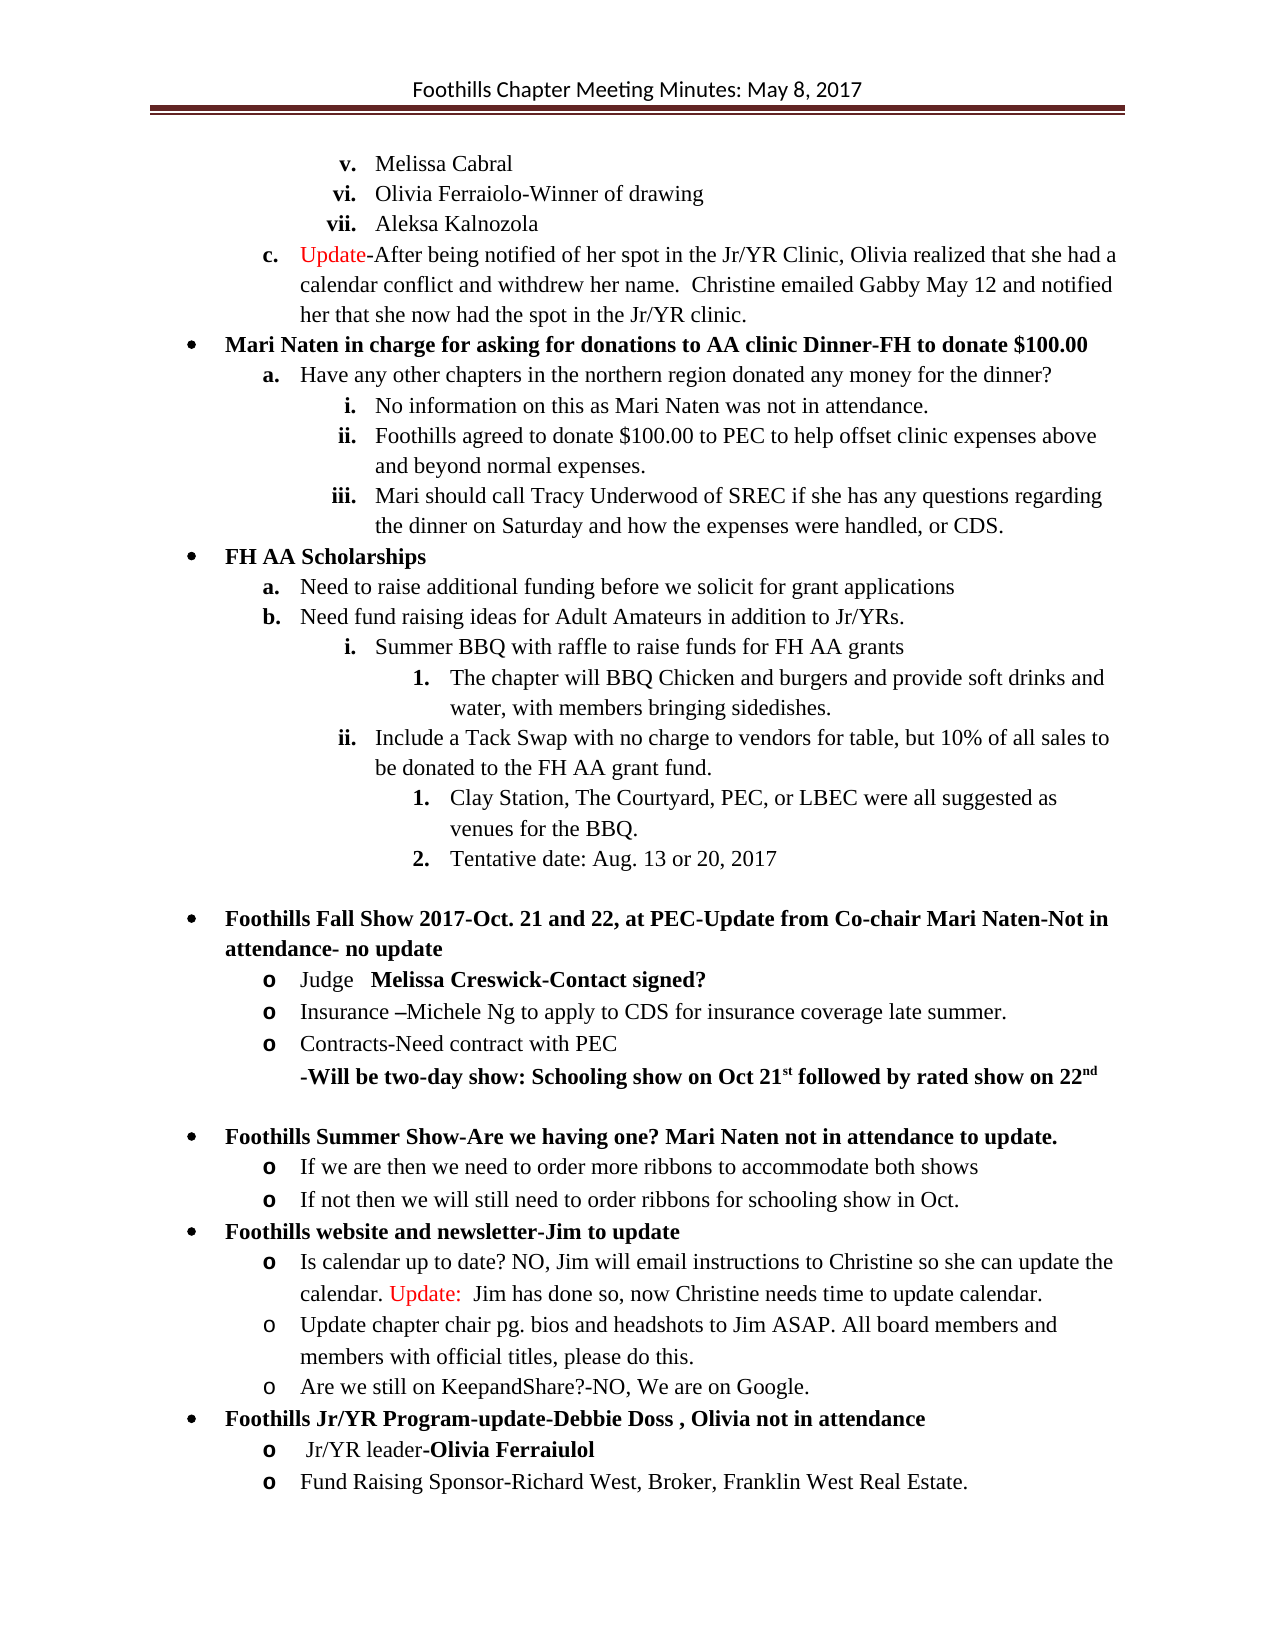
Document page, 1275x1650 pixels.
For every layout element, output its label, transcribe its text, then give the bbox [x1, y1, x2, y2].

list Foothills website and newsletter-Jim to update [187, 1218, 1125, 1244]
list Foothills Fall Show 2017-Oct. 21 and 22, at PEC-Update from Co-chair Mari Naten-Not in attendance- no update [187, 905, 1125, 962]
list Foothills agreed to donate $100.00 to PEC to help offset clinic expenses above and beyond normal expenses. [356, 422, 1125, 478]
list Melissa Cabral [356, 150, 1125, 176]
list Update-After being notified of her spot in the Jr/YR Clinic, Olivia realized that she had a calendar conflict and withdrew her name. Christine emailed Gabby May 12 and notified her that she now had the spot in the Jr/YR clinic. [262, 241, 1125, 327]
list Mari should call Tracy Underwood of SREC if she has any questions regarding the dinner on Saturday and how the expenses were handled, or CDS. [356, 482, 1125, 539]
list The chapter will BBQ Chicken and burgers and provide soft drinks and water, with members bringing sidedishes. [412, 663, 1125, 720]
list Mari Naten in charge for asking for donations to AA clinic Dinner-FH to donate $100.00 [187, 331, 1125, 358]
list Foothills Summer Show-Are we having one? Mari Naten not in attendance to update. [187, 1123, 1125, 1149]
list Need to raise additional funding before we solicit for grant applications [262, 573, 1125, 599]
list Clay Station, The Courtyard, PEC, or LBEC were all suggested as venues for the BBQ. [412, 784, 1125, 841]
list Jr/YR leader-Olivia Ferraiulol [262, 1436, 1125, 1464]
list Contracts-Need contract with PEC [262, 1030, 1125, 1059]
list FH AA Scholarships [187, 543, 1125, 569]
list Is calendar up to date? NO, Jim will email instructions to Christine so she can update the calendar. Update: Jim has done so, now Christine needs time to update calendar. [262, 1248, 1125, 1307]
list Have any other chapters in the northern region donated any money for the dinner? [262, 361, 1125, 388]
list Summer BBQ with raffle to raise funds for FH AA grants [356, 633, 1125, 660]
list Update chapter chair pg. bios and headshots to Jim ASAP. All board members and members with official titles, please do this. [262, 1311, 1125, 1369]
list Foothills Jr/YR Program-update-Debbie Doss , Olivia not in attendance [187, 1405, 1125, 1432]
list Olivia Ferraiolo-Winner of drawing [356, 180, 1125, 207]
list No information on this as Mari Naten was not in attendance. [356, 392, 1125, 418]
list Include a Tack Swap with no charge to vendors for table, but 10% of all sales to be donated to the FH AA grant fund. [356, 724, 1125, 781]
list Are we still on KeepandShare?-NO, We are on Google. [262, 1373, 1125, 1401]
list Aleksa Kalnozola [356, 210, 1125, 237]
list If not then we will still need to order ribbons for schooling show in Oct. [262, 1186, 1125, 1214]
list -Will be two-day show: Schooling show on Oct 21st followed by rated show on 22nd [300, 1063, 1125, 1089]
list Tentative date: Aug. 13 or 20, 2017 [412, 845, 1125, 871]
list If we are then we need to order more ribbons to accommodate both shows [262, 1153, 1125, 1182]
list Insurance –Michele Ng to apply to CDS for insurance coverage late summer. [262, 998, 1125, 1026]
list Need fund raising ideas for Adult Amateurs in addition to Jr/YRs. [262, 603, 1125, 629]
list Fund Raising Sponsor-Richard West, Broker, Franklin West Real Estate. [262, 1468, 1125, 1496]
list Judge Melissa Creswick-Contact signed? [262, 966, 1125, 994]
